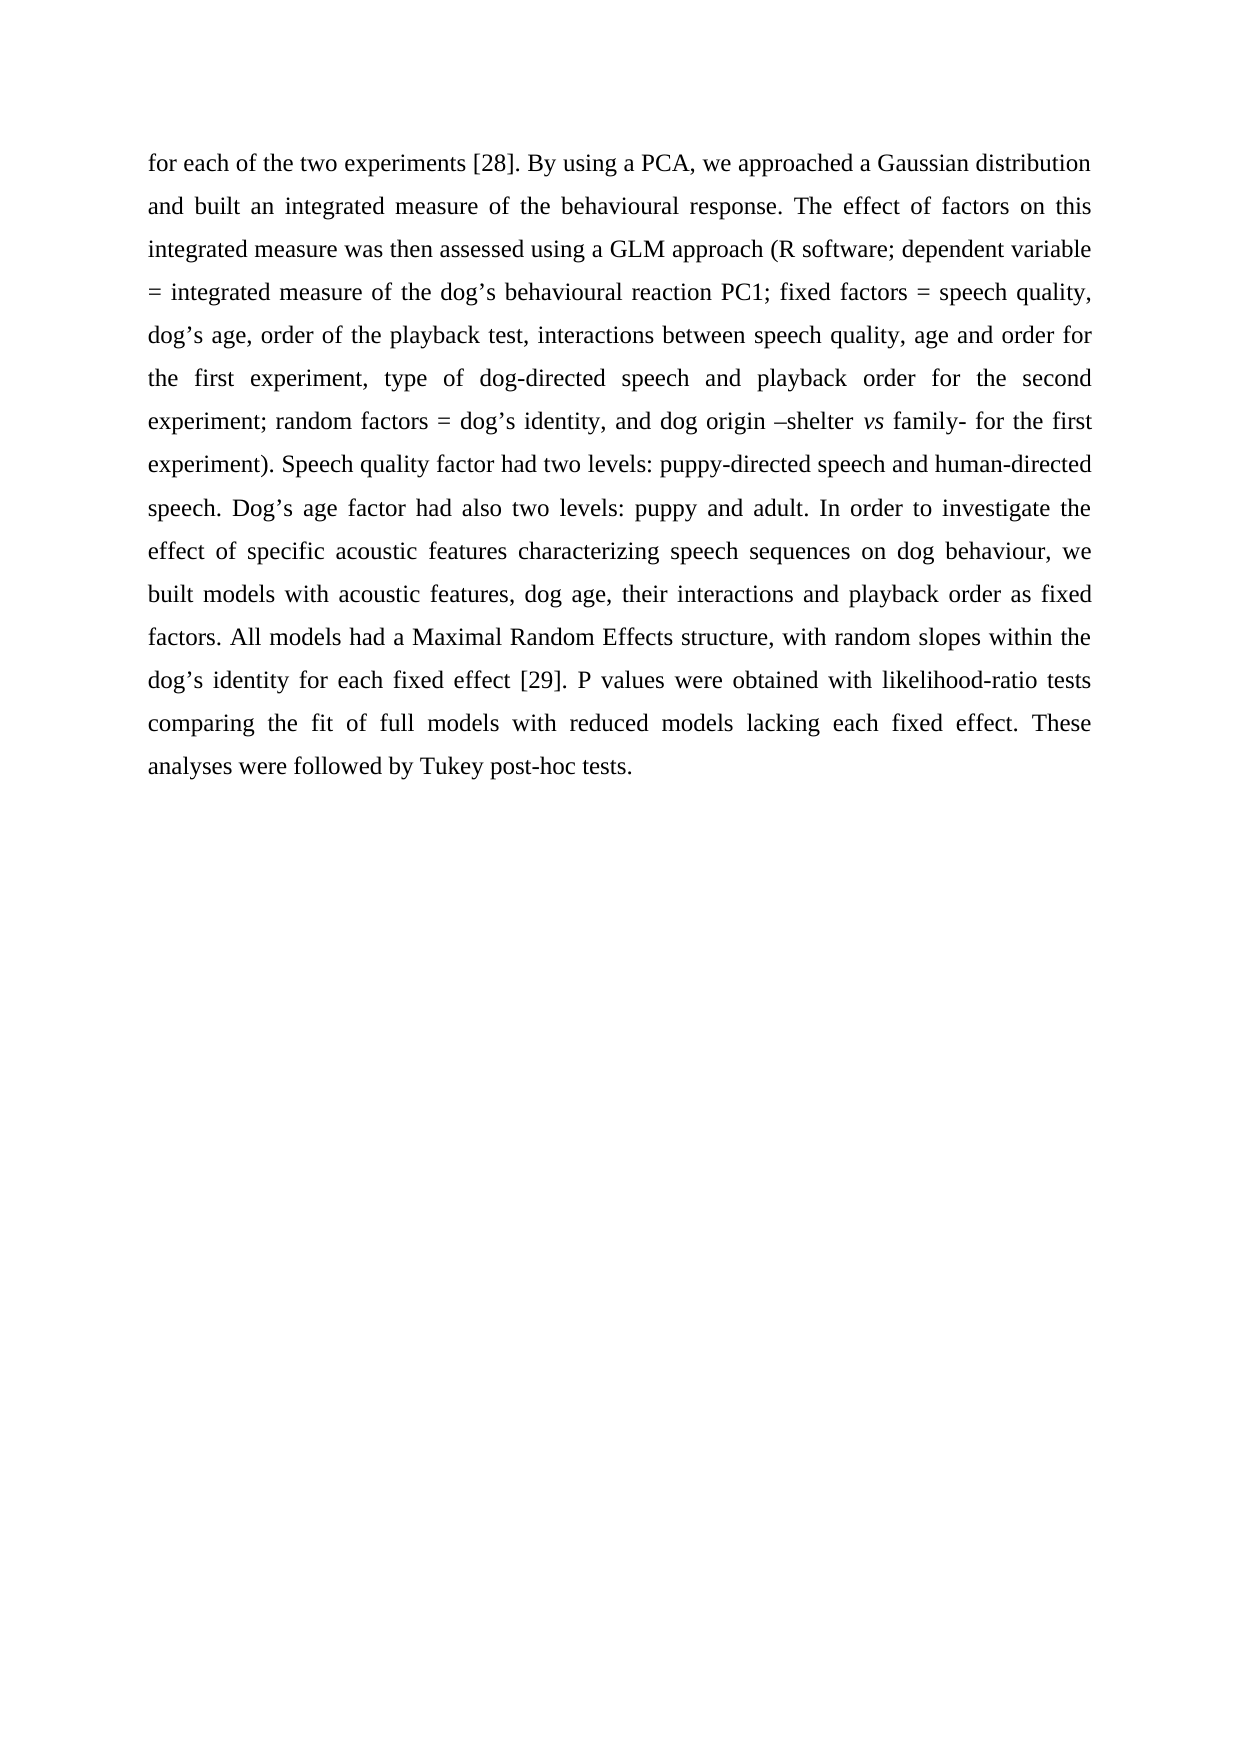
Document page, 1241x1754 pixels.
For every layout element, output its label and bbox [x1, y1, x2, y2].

text [148, 148, 1093, 780]
